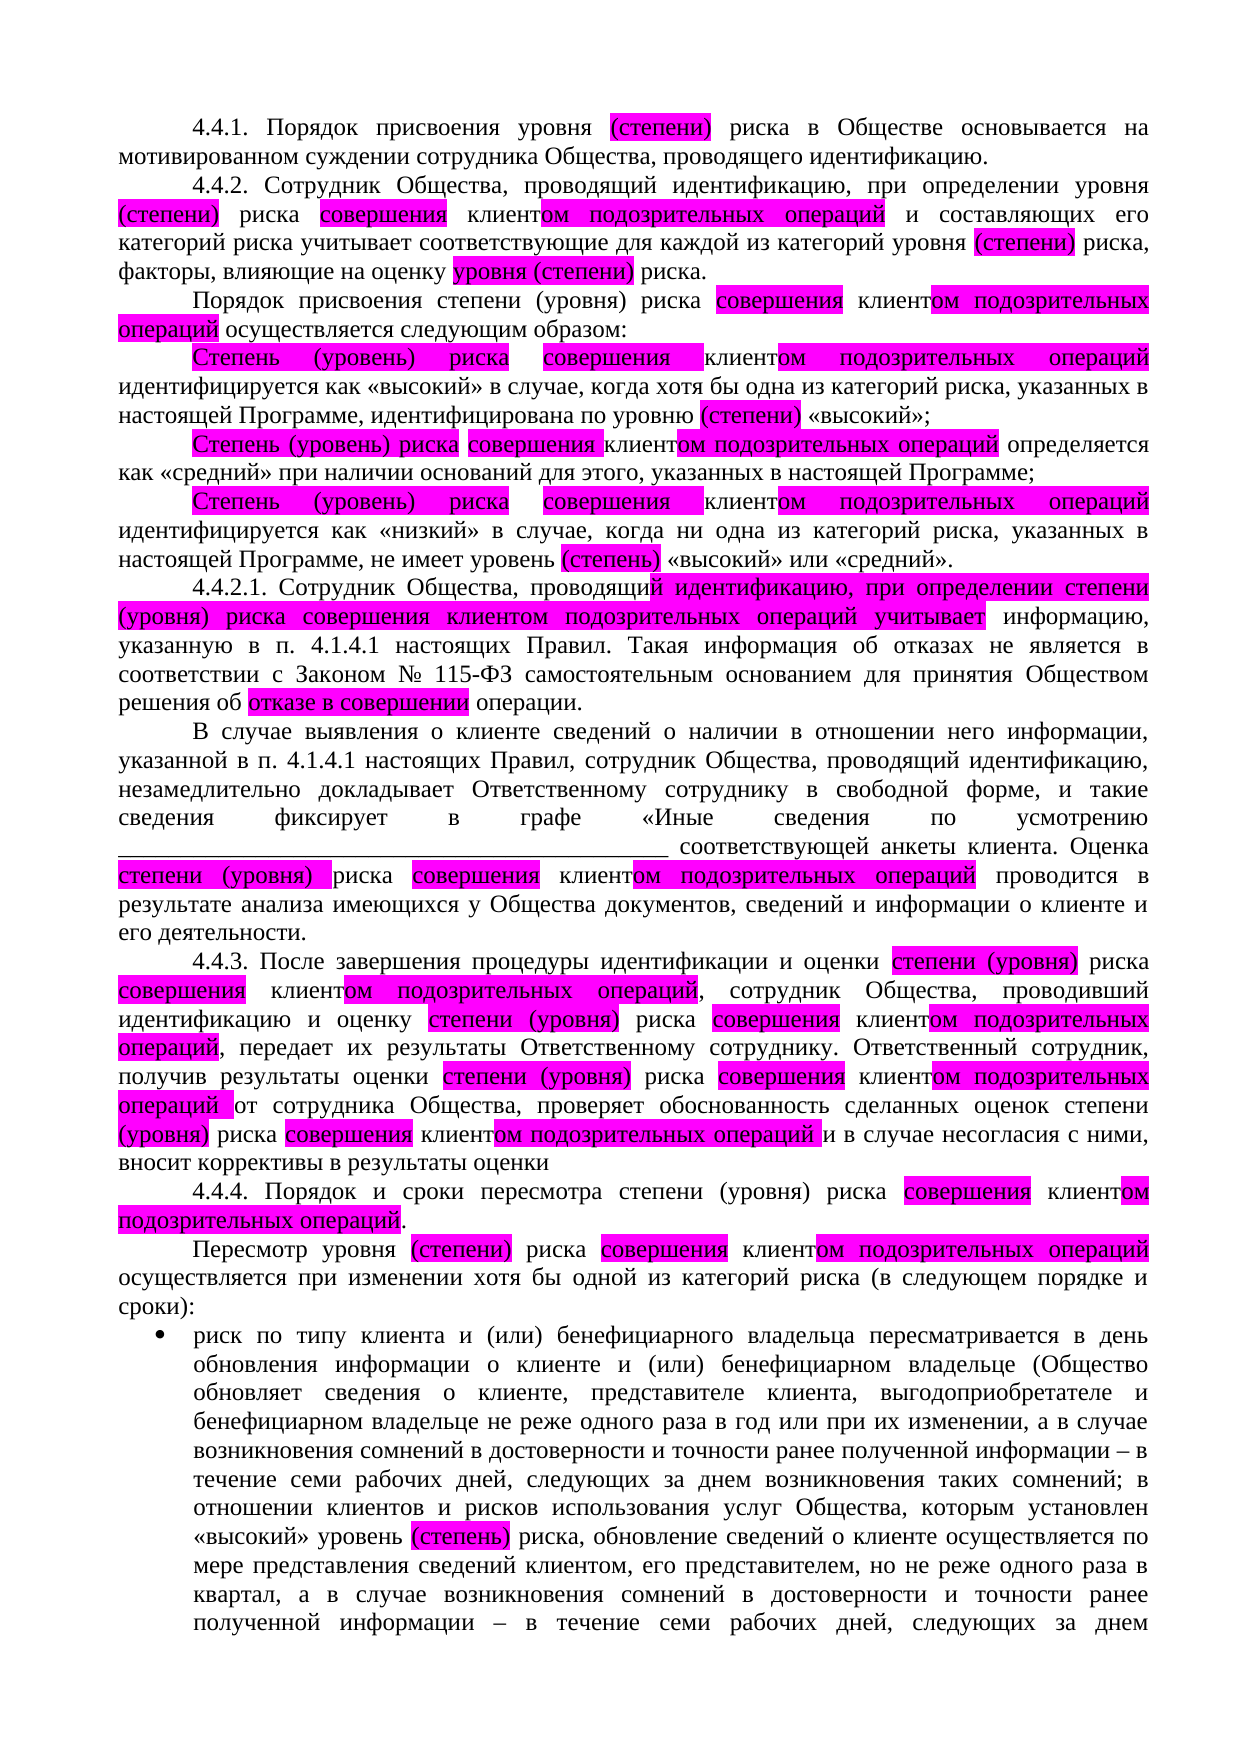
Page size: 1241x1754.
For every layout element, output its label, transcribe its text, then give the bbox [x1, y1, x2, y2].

text 4.4.3. После завершения процедуры идентификации и оценки степени (уровня) риска совершения клиентом подозрительных операций, сотрудник Общества, проводивший идентификацию и оценку степени (уровня) риска совершения клиентом подозрительных операций, передает их результаты Ответственному сотруднику. Ответственный сотрудник, получив результаты оценки степени (уровня) риска совершения клиентом подозрительных операций от сотрудника Общества, проверяет обоснованность сделанных оценок степени (уровня) риска совершения клиентом подозрительных операций и в случае несогласия с ними, вносит коррективы в результаты оценки [118, 946, 1149, 1176]
text Степень (уровень) риска совершения клиентом подозрительных операций определяется как «средний» при наличии оснований для этого, указанных в настоящей Программе; [118, 429, 1149, 486]
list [156, 1320, 1149, 1636]
text В случае выявления о клиенте сведений о наличии в отношении него информации, указанной в п. 4.1.4.1 настоящих Правил, сотрудник Общества, проводящий идентификацию, незамедлительно докладывает Ответственному сотруднику в свободной форме, и такие сведения фиксирует в графе «Иные сведения по усмотрению ____________________________________________ соответствующей анкеты клиента. Оценка степени (уровня) риска совершения клиентом подозрительных операций проводится в результате анализа имеющихся у Общества документов, сведений и информации о клиенте и его деятельности. [118, 716, 1149, 946]
text 4.4.2. Сотрудник Общества, проводящий идентификацию, при определении уровня (степени) риска совершения клиентом подозрительных операций и составляющих его категорий риска учитывает соответствующие для каждой из категорий уровня (степени) риска, факторы, влияющие на оценку уровня (степени) риска. [118, 170, 1149, 285]
text 4.4.4. Порядок и сроки пересмотра степени (уровня) риска совершения клиентом подозрительных операций. [118, 1176, 1149, 1234]
text 4.4.1. Порядок присвоения уровня (степени) риска в Обществе основывается на мотивированном суждении сотрудника Общества, проводящего идентификацию. [118, 112, 1149, 170]
text Пересмотр уровня (степени) риска совершения клиентом подозрительных операций осуществляется при изменении хотя бы одной из категорий риска (в следующем порядке и сроки): [118, 1234, 1149, 1320]
text Порядок присвоения степени (уровня) риска совершения клиентом подозрительных операций осуществляется следующим образом: [118, 285, 1149, 342]
text 4.4.2.1. Сотрудник Общества, проводящий идентификацию, при определении степени (уровня) риска совершения клиентом подозрительных операций учитывает информацию, указанную в п. 4.1.4.1 настоящих Правил. Такая информация об отказах не является в соответствии с Законом № 115-ФЗ самостоятельным основанием для принятия Обществом решения об отказе в совершении операции. [118, 601, 1149, 716]
text Степень (уровень) риска совершения клиентом подозрительных операций идентифицируется как «низкий» в случае, когда ни одна из категорий риска, указанных в настоящей Программе, не имеет уровень (степень) «высокий» или «средний». [118, 486, 1149, 572]
text 4.4.2.1. Сотрудник Общества, проводящий идентификацию, при определении степени (уровня) риска совершения клиентом подозрительных операций учитывает информацию, указанную в п. 4.1.4.1 настоящих Правил. Такая информация об отказах не является в соответствии с Законом № 115-ФЗ самостоятельным основанием для принятия Обществом решения об отказе в совершении операции. [118, 572, 1149, 601]
text Степень (уровень) риска совершения клиентом подозрительных операций идентифицируется как «высокий» в случае, когда хотя бы одна из категорий риска, указанных в настоящей Программе, идентифицирована по уровню (степени) «высокий»; [118, 342, 1149, 429]
